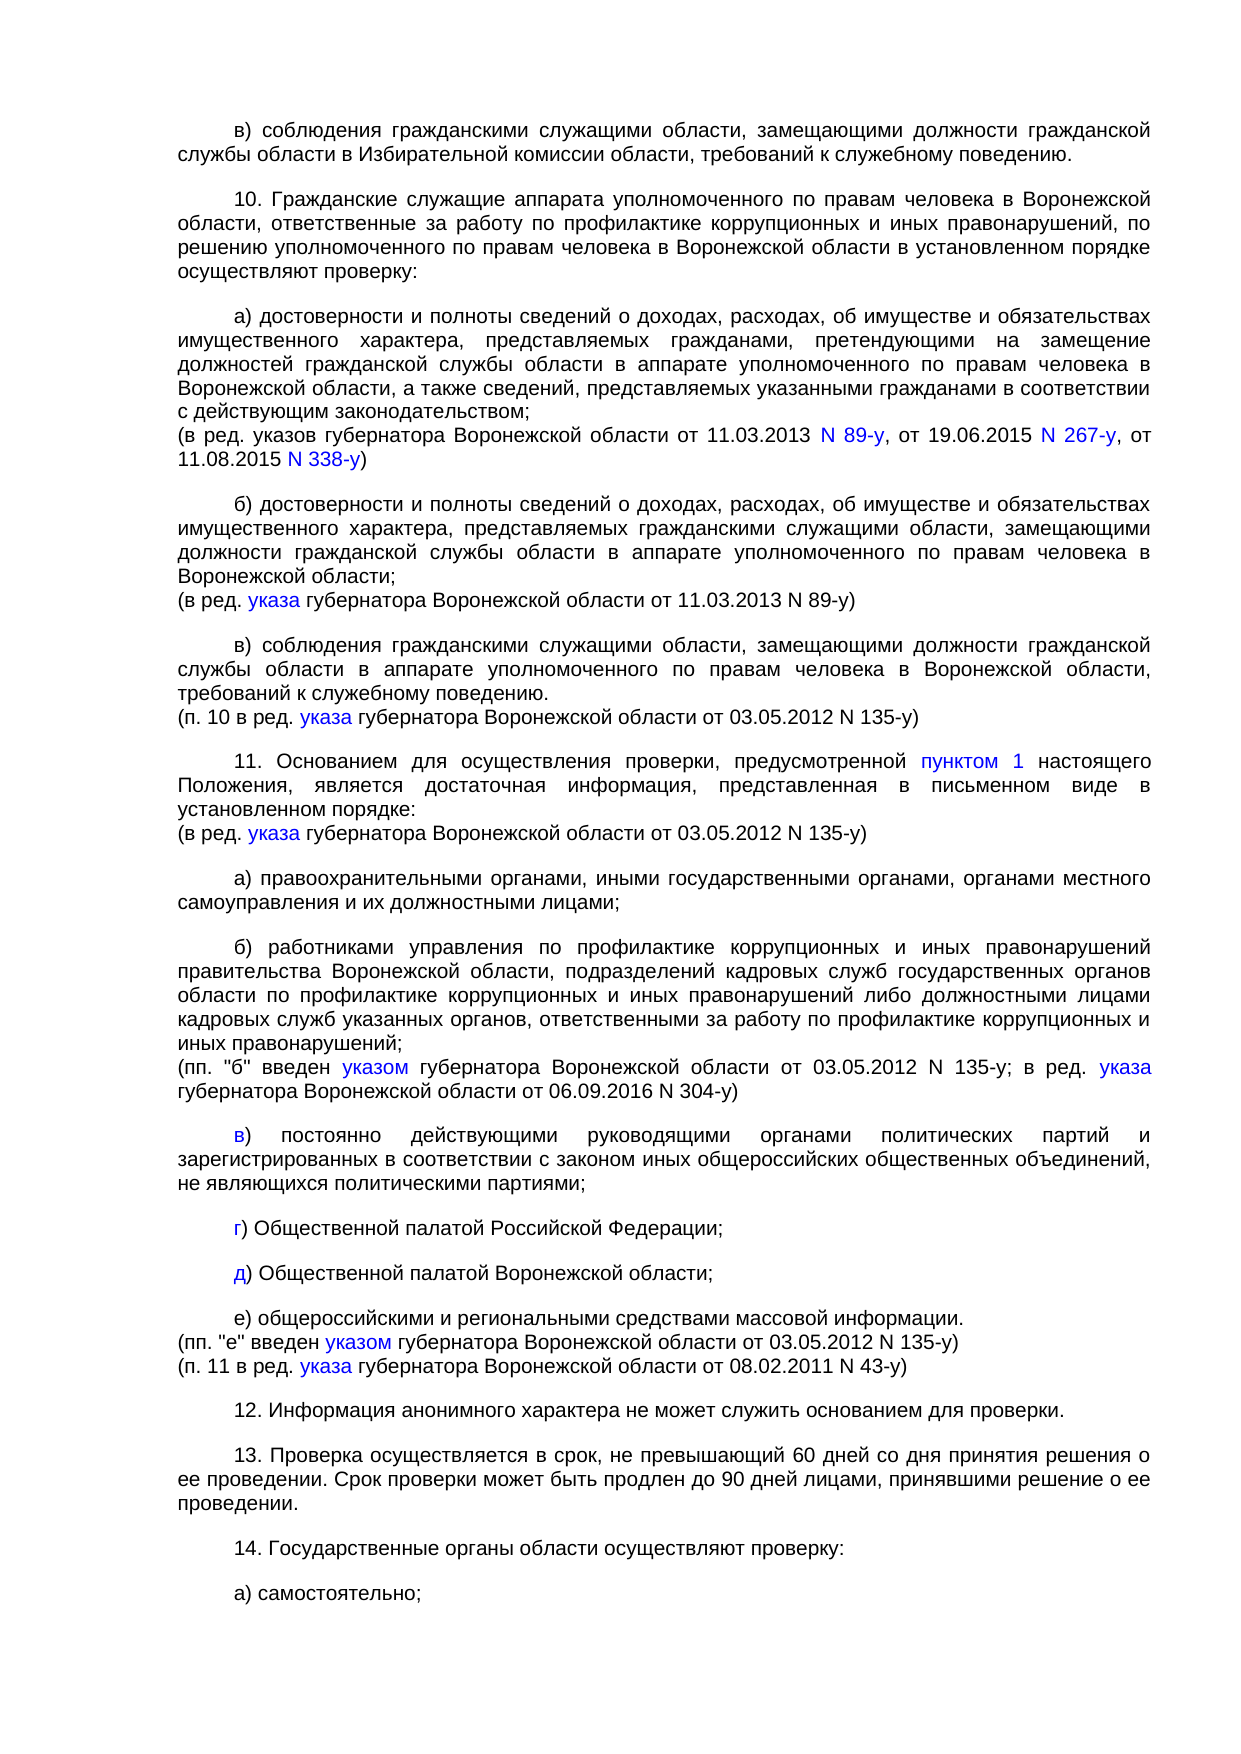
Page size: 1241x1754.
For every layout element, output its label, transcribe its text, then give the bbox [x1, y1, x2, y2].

text 13. Проверка осуществляется в срок, не превышающий 60 дней со дня принятия решения о ее проведении. Срок проверки может быть продлен до 90 дней лицами, принявшими решение о ее проведении. [177, 1443, 1152, 1515]
text а) правоохранительными органами, иными государственными органами, органами местного самоуправления и их должностными лицами; [177, 866, 1152, 914]
text а) самостоятельно; [177, 1581, 1152, 1604]
text (в ред. указов губернатора Воронежской области от 11.03.2013 N 89-у, от 19.06.2015 N 267-у, от 11.08.2015 N 338-у) [177, 423, 1152, 471]
text б) достоверности и полноты сведений о доходах, расходах, об имуществе и обязательствах имущественного характера, представляемых гражданскими служащими области, замещающими должности гражданской службы области в аппарате уполномоченного по правам человека в Воронежской области; [177, 492, 1152, 588]
text (п. 10 в ред. указа губернатора Воронежской области от 03.05.2012 N 135-у) [177, 704, 1152, 728]
text е) общероссийскими и региональными средствами массовой информации. [177, 1306, 1152, 1329]
text в) соблюдения гражданскими служащими области, замещающими должности гражданской службы области в аппарате уполномоченного по правам человека в Воронежской области, требований к служебному поведению. [177, 633, 1152, 704]
text г) Общественной палатой Российской Федерации; [177, 1216, 1152, 1240]
text 12. Информация анонимного характера не может служить основанием для проверки. [177, 1398, 1152, 1422]
text (пп. "е" введен указом губернатора Воронежской области от 03.05.2012 N 135-у) [177, 1329, 1152, 1353]
text (п. 11 в ред. указа губернатора Воронежской области от 08.02.2011 N 43-у) [177, 1353, 1152, 1377]
text (пп. "б" введен указом губернатора Воронежской области от 03.05.2012 N 135-у; в ред. указа губернатора Воронежской области от 06.09.2016 N 304-у) [177, 1054, 1152, 1102]
text б) работниками управления по профилактике коррупционных и иных правонарушений правительства Воронежской области, подразделений кадровых служб государственных органов области по профилактике коррупционных и иных правонарушений либо должностными лицами кадровых служб указанных органов, ответственными за работу по профилактике коррупционных и иных правонарушений; [177, 935, 1152, 1054]
text (в ред. указа губернатора Воронежской области от 03.05.2012 N 135-у) [177, 821, 1152, 845]
text 11. Основанием для осуществления проверки, предусмотренной пунктом 1 настоящего Положения, является достаточная информация, представленная в письменном виде в установленном порядке: [177, 749, 1152, 821]
text в) соблюдения гражданскими служащими области, замещающими должности гражданской службы области в Избирательной комиссии области, требований к служебному поведению. [177, 118, 1152, 166]
text (в ред. указа губернатора Воронежской области от 11.03.2013 N 89-у) [177, 588, 1152, 612]
text а) достоверности и полноты сведений о доходах, расходах, об имуществе и обязательствах имущественного характера, представляемых гражданами, претендующими на замещение должностей гражданской службы области в аппарате уполномоченного по правам человека в Воронежской области, а также сведений, представляемых указанными гражданами в соответствии с действующим законодательством; [177, 303, 1152, 423]
text 10. Гражданские служащие аппарата уполномоченного по правам человека в Воронежской области, ответственные за работу по профилактике коррупционных и иных правонарушений, по решению уполномоченного по правам человека в Воронежской области в установленном порядке осуществляют проверку: [177, 187, 1152, 283]
text 14. Государственные органы области осуществляют проверку: [177, 1536, 1152, 1560]
text в) постоянно действующими руководящими органами политических партий и зарегистрированных в соответствии с законом иных общероссийских общественных объединений, не являющихся политическими партиями; [177, 1123, 1152, 1195]
text д) Общественной палатой Воронежской области; [177, 1261, 1152, 1285]
